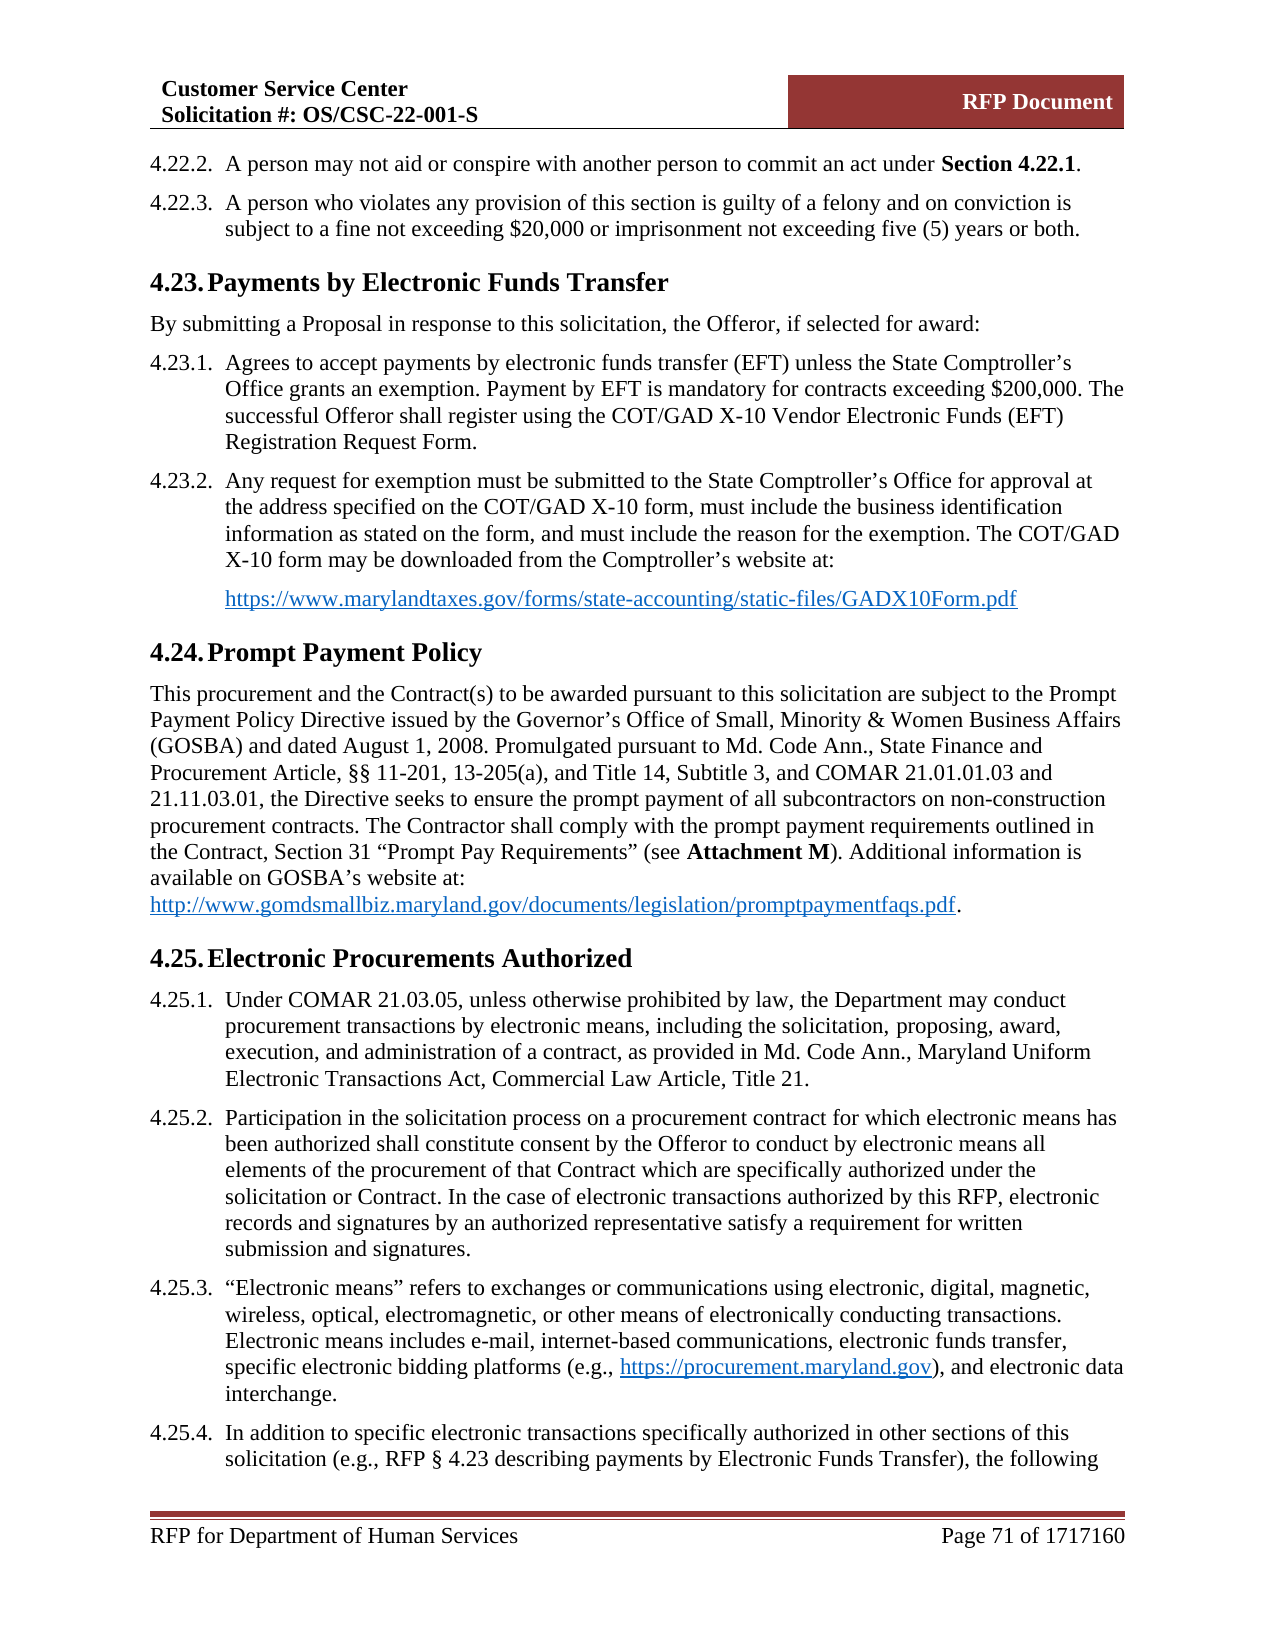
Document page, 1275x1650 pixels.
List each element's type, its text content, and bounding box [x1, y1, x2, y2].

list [150, 1418, 1125, 1471]
list Participation in the solicitation process on a procurement contract for which electronic means has been authorized shall constitute consent by the Offeror to conduct by electronic means all elements of the procurement of that Contract which are specifically authorized under the solicitation or Contract. In the case of electronic transactions authorized by this RFP, electronic records and signatures by an authorized representative satisfy a requirement for written submission and signatures. [150, 1104, 1125, 1262]
subtitle Prompt Payment Policy [150, 636, 1125, 667]
text This procurement and the Contract(s) to be awarded pursuant to this solicitation are subject to the Prompt Payment Policy Directive issued by the Governor’s Office of Small, Minority & Women Business Affairs (GOSBA) and dated August 1, 2008. Promulgated pursuant to Md. Code Ann., State Finance and Procurement Article, §§ 11-201, 13-205(a), and Title 14, Subtitle 3, and COMAR 21.01.01.03 and 21.11.03.01, the Directive seeks to ensure the prompt payment of all subcontractors on non-construction procurement contracts. The Contractor shall comply with the prompt payment requirements outlined in the Contract, Section 31 “Prompt Pay Requirements” (see Attachment M). Additional information is available on GOSBA’s website at: http://www.gomdsmallbiz.maryland.gov/documents/legislation/promptpaymentfaqs.pdf. [150, 680, 1125, 917]
list Agrees to accept payments by electronic funds transfer (EFT) unless the State Comptroller’s Office grants an exemption. Payment by EFT is mandatory for contracts exceeding $200,000. The successful Offeror shall register using the COT/GAD X-10 Vendor Electronic Funds (EFT) Registration Request Form. [150, 349, 1125, 454]
list https://www.marylandtaxes.gov/forms/state-accounting/static-files/GADX10Form.pdf [150, 585, 1125, 611]
list A person who violates any provision of this section is guilty of a felony and on conviction is subject to a fine not exceeding $20,000 or imprisonment not exceeding five (5) years or both. [150, 189, 1125, 242]
list “Electronic means” refers to exchanges or communications using electronic, digital, magnetic, wireless, optical, electromagnetic, or other means of electronically conducting transactions. Electronic means includes e-mail, internet-based communications, electronic funds transfer, specific electronic bidding platforms (e.g., https://procurement.maryland.gov), and electronic data interchange. [150, 1274, 1125, 1406]
text By submitting a Proposal in response to this solicitation, the Offeror, if selected for award: [150, 310, 1125, 337]
subtitle Payments by Electronic Funds Transfer [150, 267, 1125, 298]
list Any request for exemption must be submitted to the State Comptroller’s Office for approval at the address specified on the COT/GAD X-10 form, must include the business identification information as stated on the form, and must include the reason for the exemption. The COT/GAD X-10 form may be downloaded from the Comptroller’s website at: [150, 467, 1125, 572]
subtitle Electronic Procurements Authorized [150, 942, 1125, 973]
list Under COMAR 21.03.05, unless otherwise prohibited by law, the Department may conduct procurement transactions by electronic means, including the solicitation, proposing, award, execution, and administration of a contract, as provided in Md. Code Ann., Maryland Uniform Electronic Transactions Act, Commercial Law Article, Title 21. [150, 986, 1125, 1091]
list A person may not aid or conspire with another person to commit an act under Section 4.22.1. [150, 150, 1125, 176]
